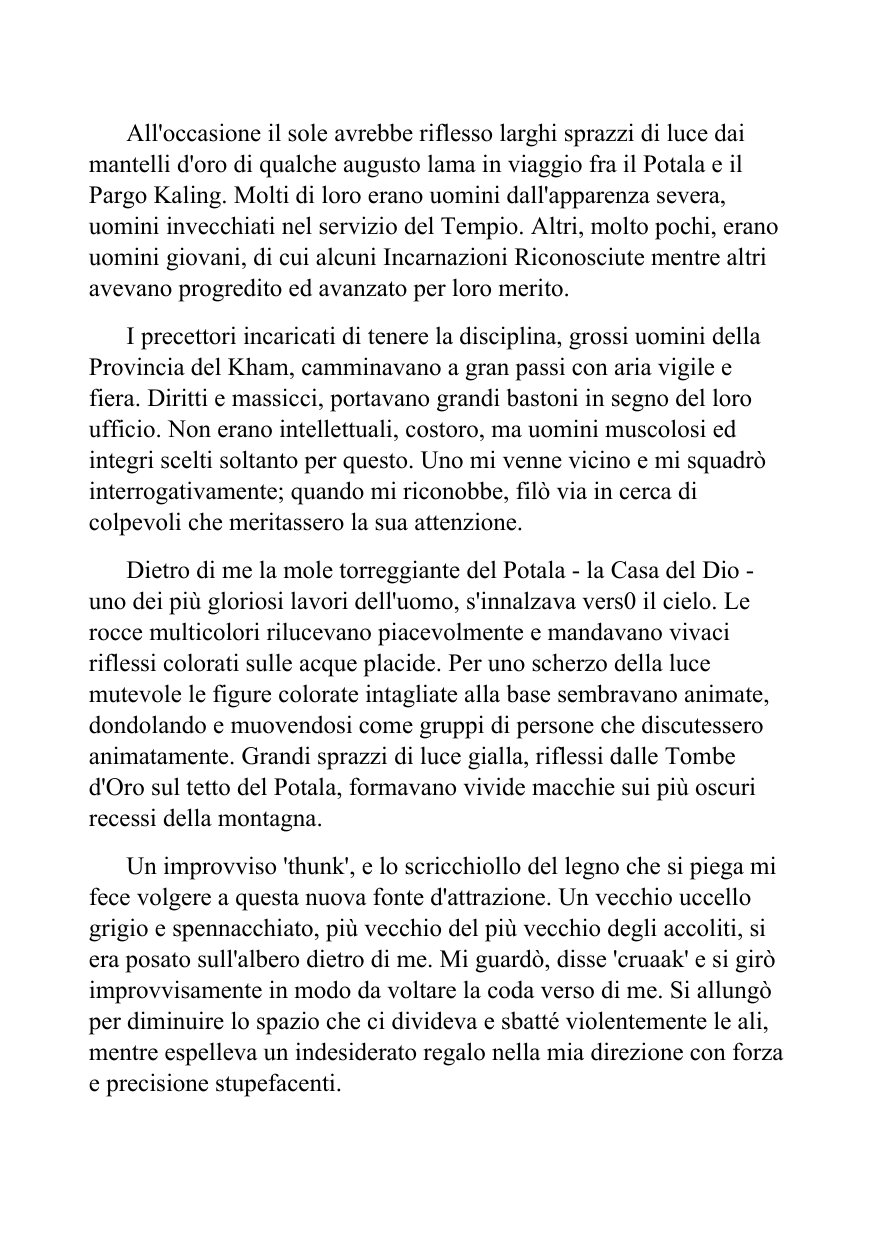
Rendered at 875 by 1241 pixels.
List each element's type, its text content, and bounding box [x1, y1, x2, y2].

text Dietro di me la mole torreggiante del Potala - la Casa del Dio - uno dei più gloriosi lavori dell'uomo, s'innalzava vers0 il cielo. Le rocce multicolori rilucevano piacevolmente e mandavano vivaci riflessi colorati sulle acque placide. Per uno scherzo della luce mutevole le figure colorate intagliate alla base sembravano animate, dondolando e muovendosi come gruppi di persone che discutessero animatamente. Grandi sprazzi di luce gialla, riflessi dalle Tombe d'Oro sul tetto del Potala, formavano vivide macchie sui più oscuri recessi della montagna. [89, 555, 785, 832]
text All'occasione il sole avrebbe riflesso larghi sprazzi di luce dai mantelli d'oro di qualche augusto lama in viaggio fra il Potala e il Pargo Kaling. Molti di loro erano uomini dall'apparenza severa, uomini invecchiati nel servizio del Tempio. Altri, molto pochi, erano uomini giovani, di cui alcuni Incarnazioni Riconosciute mentre altri avevano progredito ed avanzato per loro merito. [89, 118, 785, 302]
text Un improvviso 'thunk', e lo scricchiollo del legno che si piega mi fece volgere a questa nuova fonte d'attrazione. Un vecchio uccello grigio e spennacchiato, più vecchio del più vecchio degli accoliti, si era posato sull'albero dietro di me. Mi guardò, disse 'cruaak' e si girò improvvisamente in modo da voltare la coda verso di me. Si allungò per diminuire lo spazio che ci divideva e sbatté violentemente le ali, mentre espelleva un indesiderato regalo nella mia direzione con forza e precisione stupefacenti. [89, 851, 785, 1097]
text I precettori incaricati di tenere la disciplina, grossi uomini della Provincia del Kham, camminavano a gran passi con aria vigile e fiera. Diritti e massicci, portavano grandi bastoni in segno del loro ufficio. Non erano intellettuali, costoro, ma uomini muscolosi ed integri scelti soltanto per questo. Uno mi venne vicino e mi squadrò interrogativamente; quando mi riconobbe, filò via in cerca di colpevoli che meritassero la sua attenzione. [89, 321, 785, 536]
